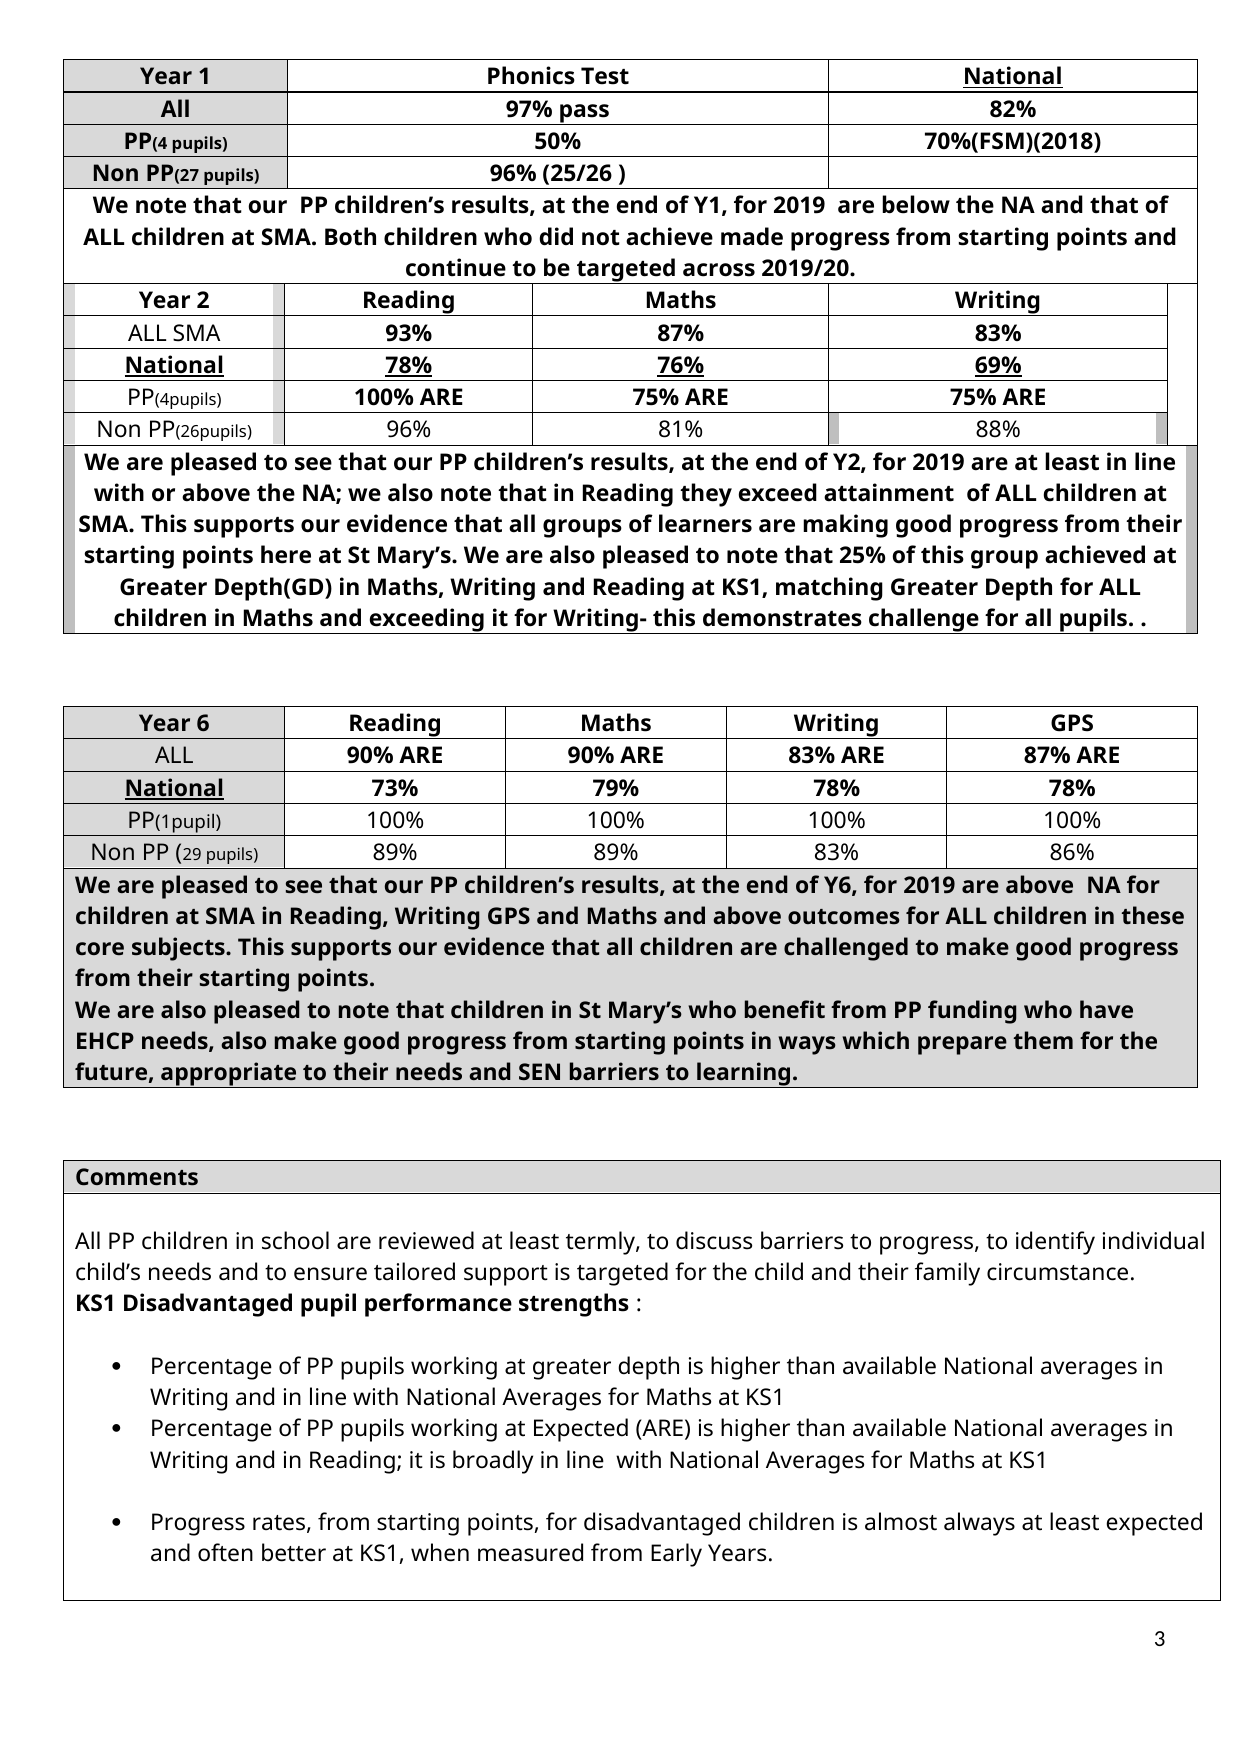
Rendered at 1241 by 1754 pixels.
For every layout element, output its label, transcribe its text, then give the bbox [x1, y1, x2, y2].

table_cell National [829, 60, 1197, 91]
table_cell 83% ARE [727, 739, 946, 771]
table_header Comments [64, 1161, 1220, 1192]
table_cell 100% [947, 804, 1197, 835]
table_cell 78% [727, 772, 946, 803]
table_cell 83% [727, 836, 946, 867]
table_cell ALL [64, 739, 284, 771]
table_cell 96% (25/26 ) [288, 157, 828, 188]
table_cell Phonics Test [288, 60, 828, 91]
table_cell We note that our PP children’s results, at the end of Y1, for 2019 are below the NA and that of ALL children at SMA. Both children who did not achieve made progress from starting points and continue to be targeted across 2019/20. [64, 189, 1197, 283]
table_cell 89% [506, 836, 726, 867]
table_cell [1168, 284, 1197, 444]
table_cell 97% pass [288, 93, 828, 124]
table_cell National [64, 772, 284, 803]
table_cell 90% ARE [285, 739, 505, 771]
table_header Year 6 [64, 707, 284, 738]
table_cell Non PP (29 pupils) [64, 836, 284, 867]
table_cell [64, 1194, 1220, 1600]
table_header Maths [506, 707, 726, 738]
table_cell 89% [285, 836, 505, 867]
table_cell PP(4 pupils) [64, 125, 287, 156]
table_cell 82% [829, 93, 1197, 124]
table_cell 73% [285, 772, 505, 803]
table_cell PP(1pupil) [64, 804, 284, 835]
table_header GPS [947, 707, 1197, 738]
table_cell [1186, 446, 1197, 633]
table_cell 100% [727, 804, 946, 835]
table_cell 100% [285, 804, 505, 835]
table_header Reading [285, 707, 505, 738]
table_cell 86% [947, 836, 1197, 867]
table_cell Year 1 [64, 60, 287, 91]
table_cell [829, 157, 1197, 188]
table_header Writing [727, 707, 946, 738]
table_cell 78% [947, 772, 1197, 803]
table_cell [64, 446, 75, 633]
table_cell 87% ARE [947, 739, 1197, 771]
table_cell 100% [506, 804, 726, 835]
table_cell 79% [506, 772, 726, 803]
table_cell 50% [288, 125, 828, 156]
table_cell We are pleased to see that our PP children’s results, at the end of Y6, for 2019 are above NA for children at SMA in Reading, Writing GPS and Maths and above outcomes for ALL children in these core subjects. This supports our evidence that all children are challenged to make good progress from their starting points. We are also pleased to note that children in St Mary’s who benefit from PP funding who have EHCP needs, also make good progress from starting points in ways which prepare them for the future, appropriate to their needs and SEN barriers to learning. [64, 869, 1197, 1087]
table_cell 70%(FSM)(2018) [829, 125, 1197, 156]
table_cell 90% ARE [506, 739, 726, 771]
table_cell All [64, 93, 287, 124]
table_cell Non PP(27 pupils) [64, 157, 287, 188]
